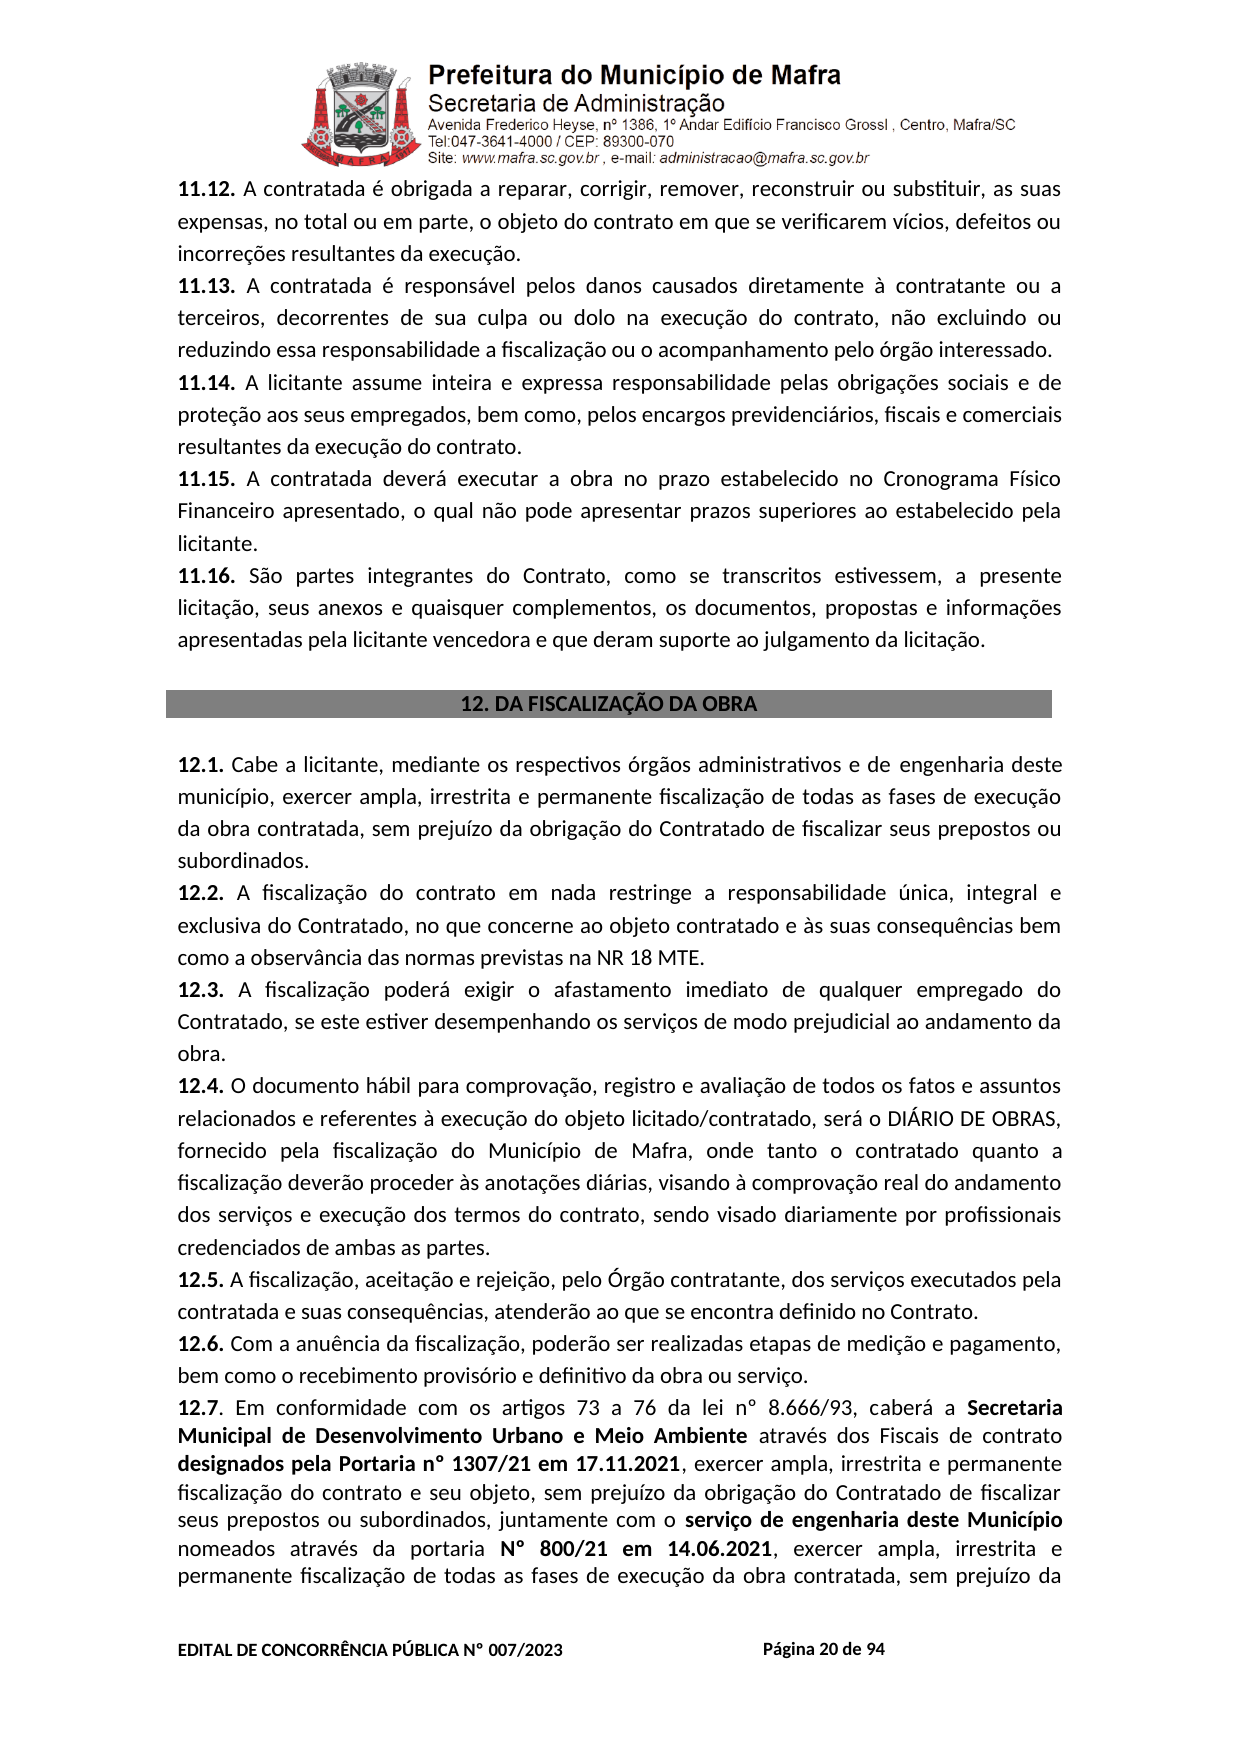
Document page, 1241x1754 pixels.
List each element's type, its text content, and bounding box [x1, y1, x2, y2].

picture [177, 6, 1061, 175]
text 11.14. A licitante assume inteira e expressa responsabilidade pelas obrigações sociais e de proteção aos seus empregados, bem como, pelos encargos previdenciários, fiscais e comerciais resultantes da execução do contrato. [177, 368, 1063, 460]
text 12.5. A fiscalização, aceitação e rejeição, pelo Órgão contratante, dos serviços executados pela contratada e suas consequências, atenderão ao que se encontra definido no Contrato. [177, 1265, 1063, 1325]
text 12.1. Cabe a licitante, mediante os respectivos órgãos administrativos e de engenharia deste município, exercer ampla, irrestrita e permanente fiscalização de todas as fases de execução da obra contratada, sem prejuízo da obrigação do Contratado de fiscalizar seus prepostos ou subordinados. [177, 750, 1063, 874]
text 11.16. São partes integrantes do Contrato, como se transcritos estivessem, a presente licitação, seus anexos e quaisquer complementos, os documentos, propostas e informações apresentadas pela licitante vencedora e que deram suporte ao julgamento da licitação. [177, 561, 1063, 653]
text 11.15. A contratada deverá executar a obra no prazo estabelecido no Cronograma Físico Financeiro apresentado, o qual não pode apresentar prazos superiores ao estabelecido pela licitante. [177, 464, 1063, 557]
text 12.3. A fiscalização poderá exigir o afastamento imediato de qualquer empregado do Contratado, se este estiver desempenhando os serviços de modo prejudicial ao andamento da obra. [177, 975, 1063, 1067]
text 11.12. A contratada é obrigada a reparar, corrigir, remover, reconstruir ou substituir, as suas expensas, no total ou em parte, o objeto do contrato em que se verificarem vícios, defeitos ou incorreções resultantes da execução. [177, 174, 1063, 267]
text 12.4. O documento hábil para comprovação, registro e avaliação de todos os fatos e assuntos relacionados e referentes à execução do objeto licitado/contratado, será o DIÁRIO DE OBRAS, fornecido pela fiscalização do Município de Mafra, onde tanto o contratado quanto a fiscalização deverão proceder às anotações diárias, visando à comprovação real do andamento dos serviços e execução dos termos do contrato, sendo visado diariamente por profissionais credenciados de ambas as partes. [177, 1072, 1063, 1261]
text 12.6. Com a anuência da fiscalização, poderão ser realizadas etapas de medição e pagamento, bem como o recebimento provisório e definitivo da obra ou serviço. [177, 1329, 1063, 1389]
table_header 12. DA FISCALIZAÇÃO DA OBRA [166, 690, 1052, 718]
text 12.2. A fiscalização do contrato em nada restringe a responsabilidade única, integral e exclusiva do Contratado, no que concerne ao objeto contratado e às suas consequências bem como a observância das normas previstas na NR 18 MTE. [177, 878, 1063, 971]
text 11.13. A contratada é responsável pelos danos causados diretamente à contratante ou a terceiros, decorrentes de sua culpa ou dolo na execução do contrato, não excluindo ou reduzindo essa responsabilidade a fiscalização ou o acompanhamento pelo órgão interessado. [177, 271, 1063, 363]
